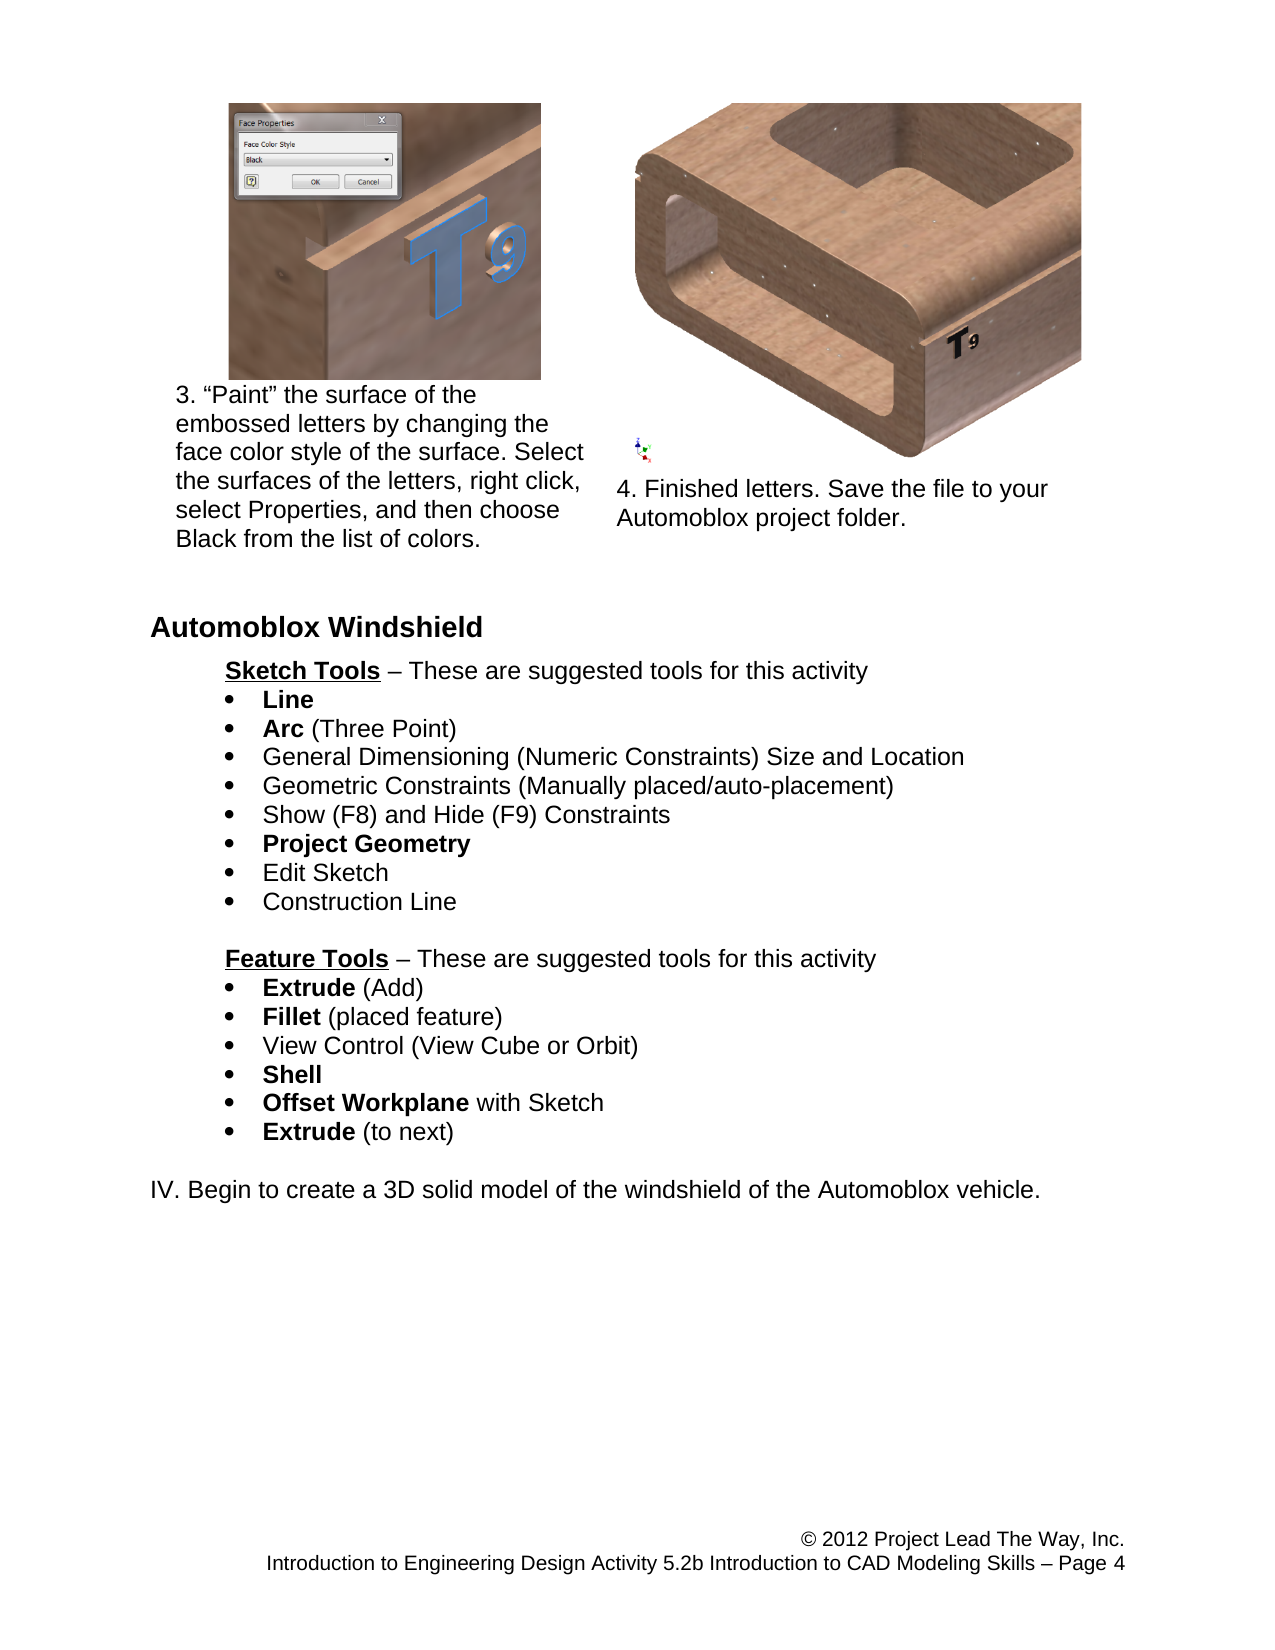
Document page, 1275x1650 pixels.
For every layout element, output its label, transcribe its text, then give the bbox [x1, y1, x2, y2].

text Begin to create a 3D solid model of the windshield of the Automoblox vehicle. [150, 1175, 1125, 1204]
list Extrude (to next) [225, 1117, 1125, 1146]
list Show (F8) and Hide (F9) Constraints [225, 800, 1125, 829]
list Project Geometry [225, 829, 1125, 858]
text Feature Tools – These are suggested tools for this activity [150, 944, 1125, 973]
text Sketch Tools – These are suggested tools for this activity [150, 656, 1125, 685]
list Fillet (placed feature) [225, 1002, 1125, 1031]
list General Dimensioning (Numeric Constraints) Size and Location [225, 742, 1125, 771]
list View Control (View Cube or Orbit) [225, 1031, 1125, 1059]
list Offset Workplane with Sketch [225, 1088, 1125, 1117]
list Geometric Constraints (Manually placed/auto-placement) [225, 771, 1125, 800]
list Line [225, 685, 1125, 713]
picture [228, 103, 541, 380]
list Arc (Three Point) [225, 713, 1125, 742]
text Automoblox Windshield [150, 610, 1125, 643]
picture [635, 103, 1082, 475]
table_cell 3. “Paint” the surface of the embossed letters by changing the face color style of the surface. Select the surfaces of the letters, right click, select Properties, and then choose Black from the list of colors. [164, 104, 605, 552]
list Extrude (Add) [225, 973, 1125, 1002]
table_cell 4. Finished letters. Save the file to your Automoblox project folder. [605, 104, 1111, 552]
list Edit Sketch [225, 858, 1125, 887]
list Construction Line [225, 887, 1125, 916]
list Shell [225, 1059, 1125, 1088]
